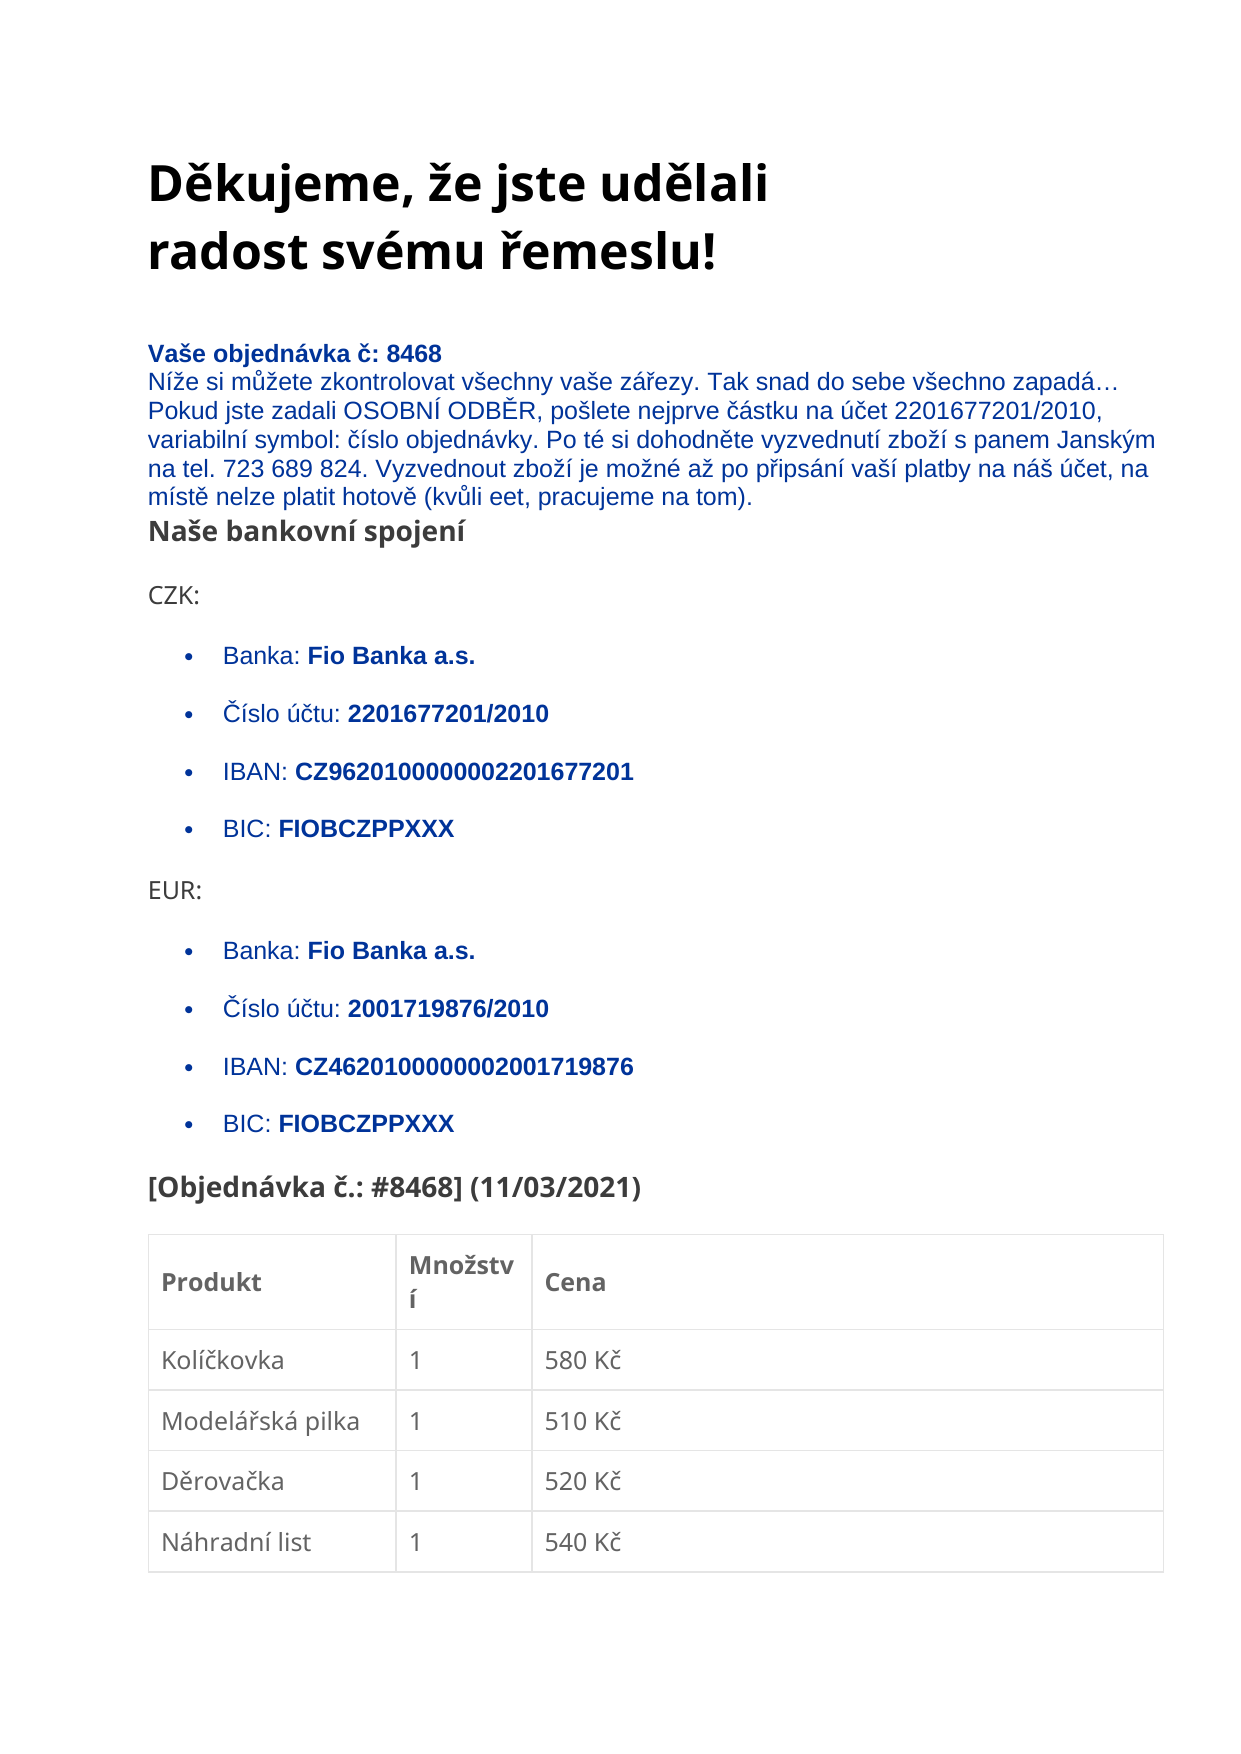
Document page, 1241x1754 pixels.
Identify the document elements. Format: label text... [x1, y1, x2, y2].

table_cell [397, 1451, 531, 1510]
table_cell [149, 1512, 395, 1571]
table_header Děkujeme, že jste udělali radost svému řemeslu! Vaše objednávka č: 8468 Níže si můžete zkontrolovat všechny vaše zářezy. Tak snad do sebe všechno zapadá… [148, 148, 1163, 396]
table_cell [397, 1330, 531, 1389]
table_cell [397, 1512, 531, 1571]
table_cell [533, 1512, 1163, 1571]
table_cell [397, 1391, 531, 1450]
